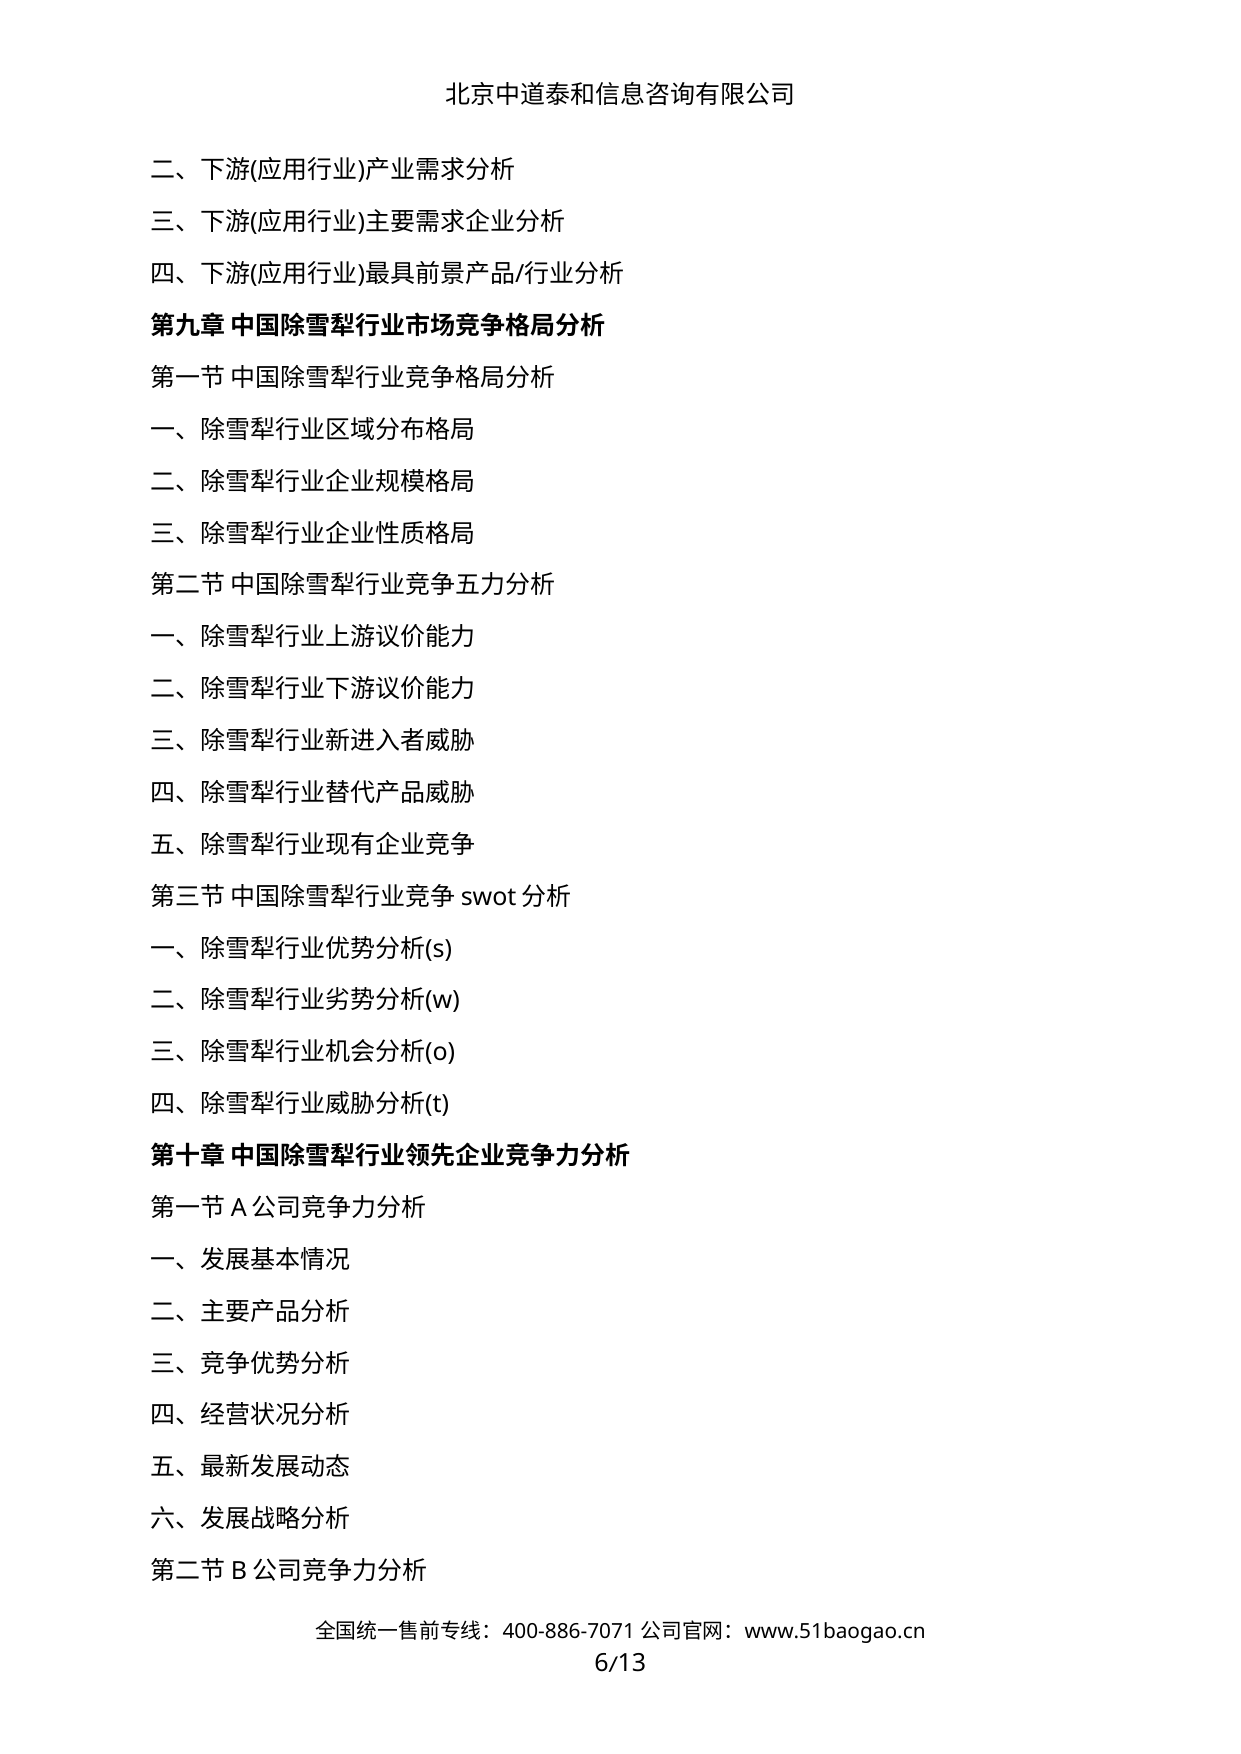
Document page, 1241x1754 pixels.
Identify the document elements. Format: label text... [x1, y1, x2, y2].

text 二、除雪犁行业劣势分析(w) [150, 980, 1090, 1016]
text 第一节 中国除雪犁行业竞争格局分析 [150, 357, 1090, 394]
text 二、主要产品分析 [150, 1291, 1090, 1327]
text 一、除雪犁行业上游议价能力 [150, 617, 1090, 653]
text 三、除雪犁行业企业性质格局 [150, 513, 1090, 549]
text 第二节 中国除雪犁行业竞争五力分析 [150, 565, 1090, 601]
text 三、除雪犁行业新进入者威胁 [150, 721, 1090, 757]
text 五、最新发展动态 [150, 1447, 1090, 1483]
text 第九章 中国除雪犁行业市场竞争格局分析 [150, 306, 1090, 342]
text 三、竞争优势分析 [150, 1343, 1090, 1379]
text 四、除雪犁行业替代产品威胁 [150, 772, 1090, 809]
text 一、除雪犁行业区域分布格局 [150, 409, 1090, 446]
text 第一节 A公司竞争力分析 [150, 1187, 1090, 1224]
text 五、除雪犁行业现有企业竞争 [150, 824, 1090, 861]
text 第三节 中国除雪犁行业竞争swot分析 [150, 876, 1090, 912]
text 二、除雪犁行业企业规模格局 [150, 461, 1090, 497]
text 二、下游(应用行业)产业需求分析 [150, 150, 1090, 186]
text 二、除雪犁行业下游议价能力 [150, 669, 1090, 705]
text 第二节 B公司竞争力分析 [150, 1551, 1090, 1587]
text 四、下游(应用行业)最具前景产品/行业分析 [150, 254, 1090, 290]
text 一、除雪犁行业优势分析(s) [150, 928, 1090, 964]
text 三、下游(应用行业)主要需求企业分析 [150, 202, 1090, 238]
text 四、经营状况分析 [150, 1395, 1090, 1431]
text 四、除雪犁行业威胁分析(t) [150, 1084, 1090, 1120]
text 第十章 中国除雪犁行业领先企业竞争力分析 [150, 1136, 1090, 1172]
text 三、除雪犁行业机会分析(o) [150, 1032, 1090, 1068]
text 一、发展基本情况 [150, 1239, 1090, 1276]
text 六、发展战略分析 [150, 1499, 1090, 1535]
